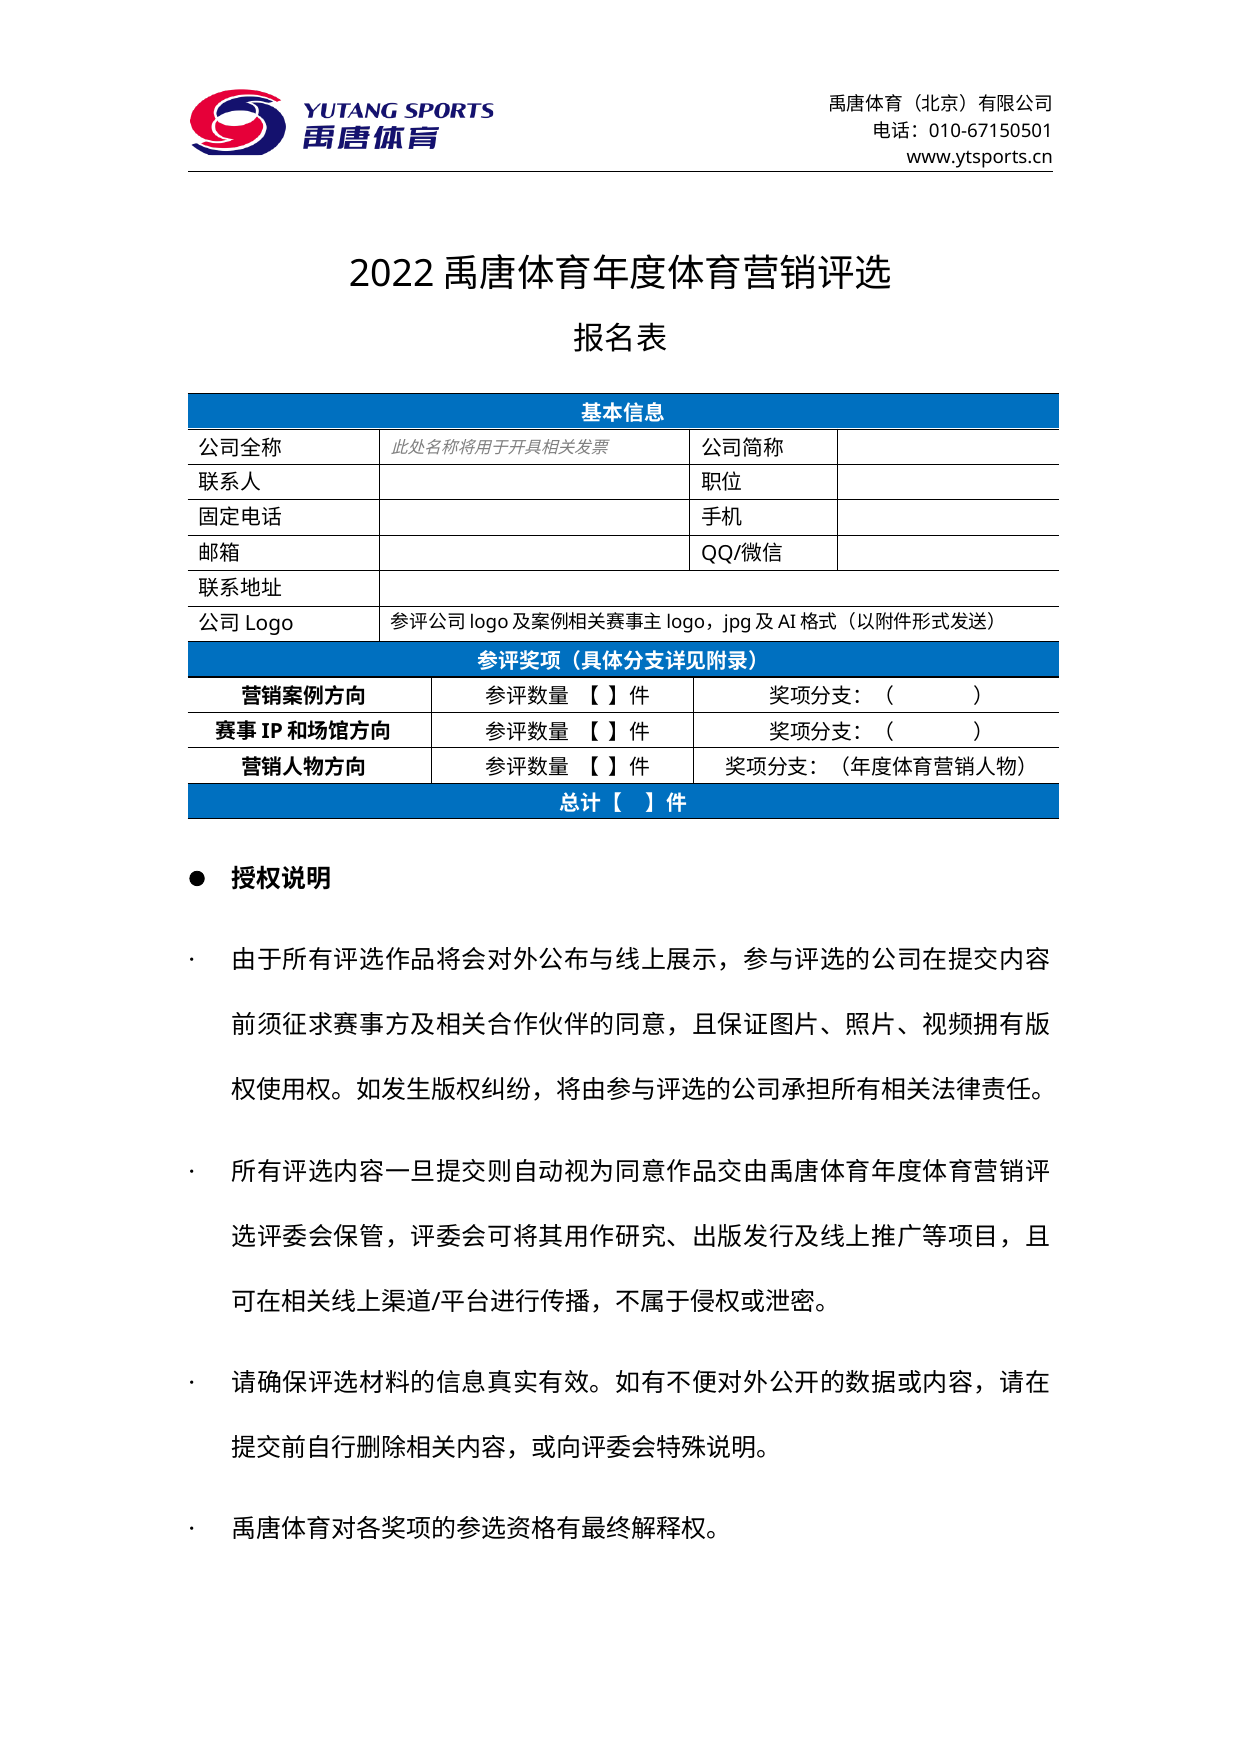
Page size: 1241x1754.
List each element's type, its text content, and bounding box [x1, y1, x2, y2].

list 授权说明 [187, 844, 1053, 909]
text 报名表 [187, 303, 1053, 368]
table_cell [838, 430, 1059, 464]
table_cell 公司Logo [188, 607, 379, 641]
table_cell 赛事IP和场馆方向 [188, 713, 431, 747]
text 2022禹唐体育年度体育营销评选 [187, 238, 1053, 303]
list 禹唐体育对各奖项的参选资格有最终解释权。 [187, 1494, 1053, 1559]
table_cell [380, 500, 689, 535]
table_cell 营销人物方向 [188, 748, 431, 783]
table_cell 联系地址 [188, 571, 379, 606]
table_cell 固定电话 [188, 500, 379, 535]
table_cell 此处名称将用于开具相关发票 [380, 430, 689, 464]
table_cell 参评公司logo及案例相关赛事主logo，jpg及AI格式（以附件形式发送） [380, 607, 1059, 641]
table_cell 参评数量 【 】件 [432, 713, 693, 747]
table_cell 奖项分支：（年度体育营销人物） [694, 748, 1059, 783]
table_cell QQ/微信 [690, 536, 837, 570]
table_cell 邮箱 [188, 536, 379, 570]
table_cell 联系人 [188, 465, 379, 499]
table_cell 奖项分支：（ ） [694, 713, 1059, 747]
list 由于所有评选作品将会对外公布与线上展示，参与评选的公司在提交内容前须征求赛事方及相关合作伙伴的同意，且保证图片、照片、视频拥有版权使用权。如发生版权纠纷，将由参与评选的公司承担所有相关法律责任。 [187, 925, 1053, 1120]
table_cell [380, 465, 689, 499]
table_cell 参评数量 【 】件 [432, 678, 693, 712]
table_cell 参评奖项（具体分支详见附录） [188, 642, 1059, 676]
picture [190, 89, 494, 155]
table_cell 总计【 】件 [188, 784, 1059, 818]
table_cell [838, 536, 1059, 570]
table_cell 参评数量 【 】件 [432, 748, 693, 783]
list 请确保评选材料的信息真实有效。如有不便对外公开的数据或内容，请在提交前自行删除相关内容，或向评委会特殊说明。 [187, 1348, 1053, 1478]
list 所有评选内容一旦提交则自动视为同意作品交由禹唐体育年度体育营销评选评委会保管，评委会可将其用作研究、出版发行及线上推广等项目，且可在相关线上渠道/平台进行传播，不属于侵权或泄密。 [187, 1137, 1053, 1332]
table_cell 职位 [690, 465, 837, 499]
table_cell [838, 465, 1059, 499]
table_cell [838, 500, 1059, 535]
table_cell 公司简称 [690, 430, 837, 464]
table_cell 手机 [690, 500, 837, 535]
table_cell [380, 571, 1059, 606]
table_cell 营销案例方向 [188, 678, 431, 712]
table_cell 公司全称 [188, 430, 379, 464]
table_cell [380, 536, 689, 570]
table_header 基本信息 [188, 394, 1059, 428]
table_cell 奖项分支：（ ） [694, 678, 1059, 712]
